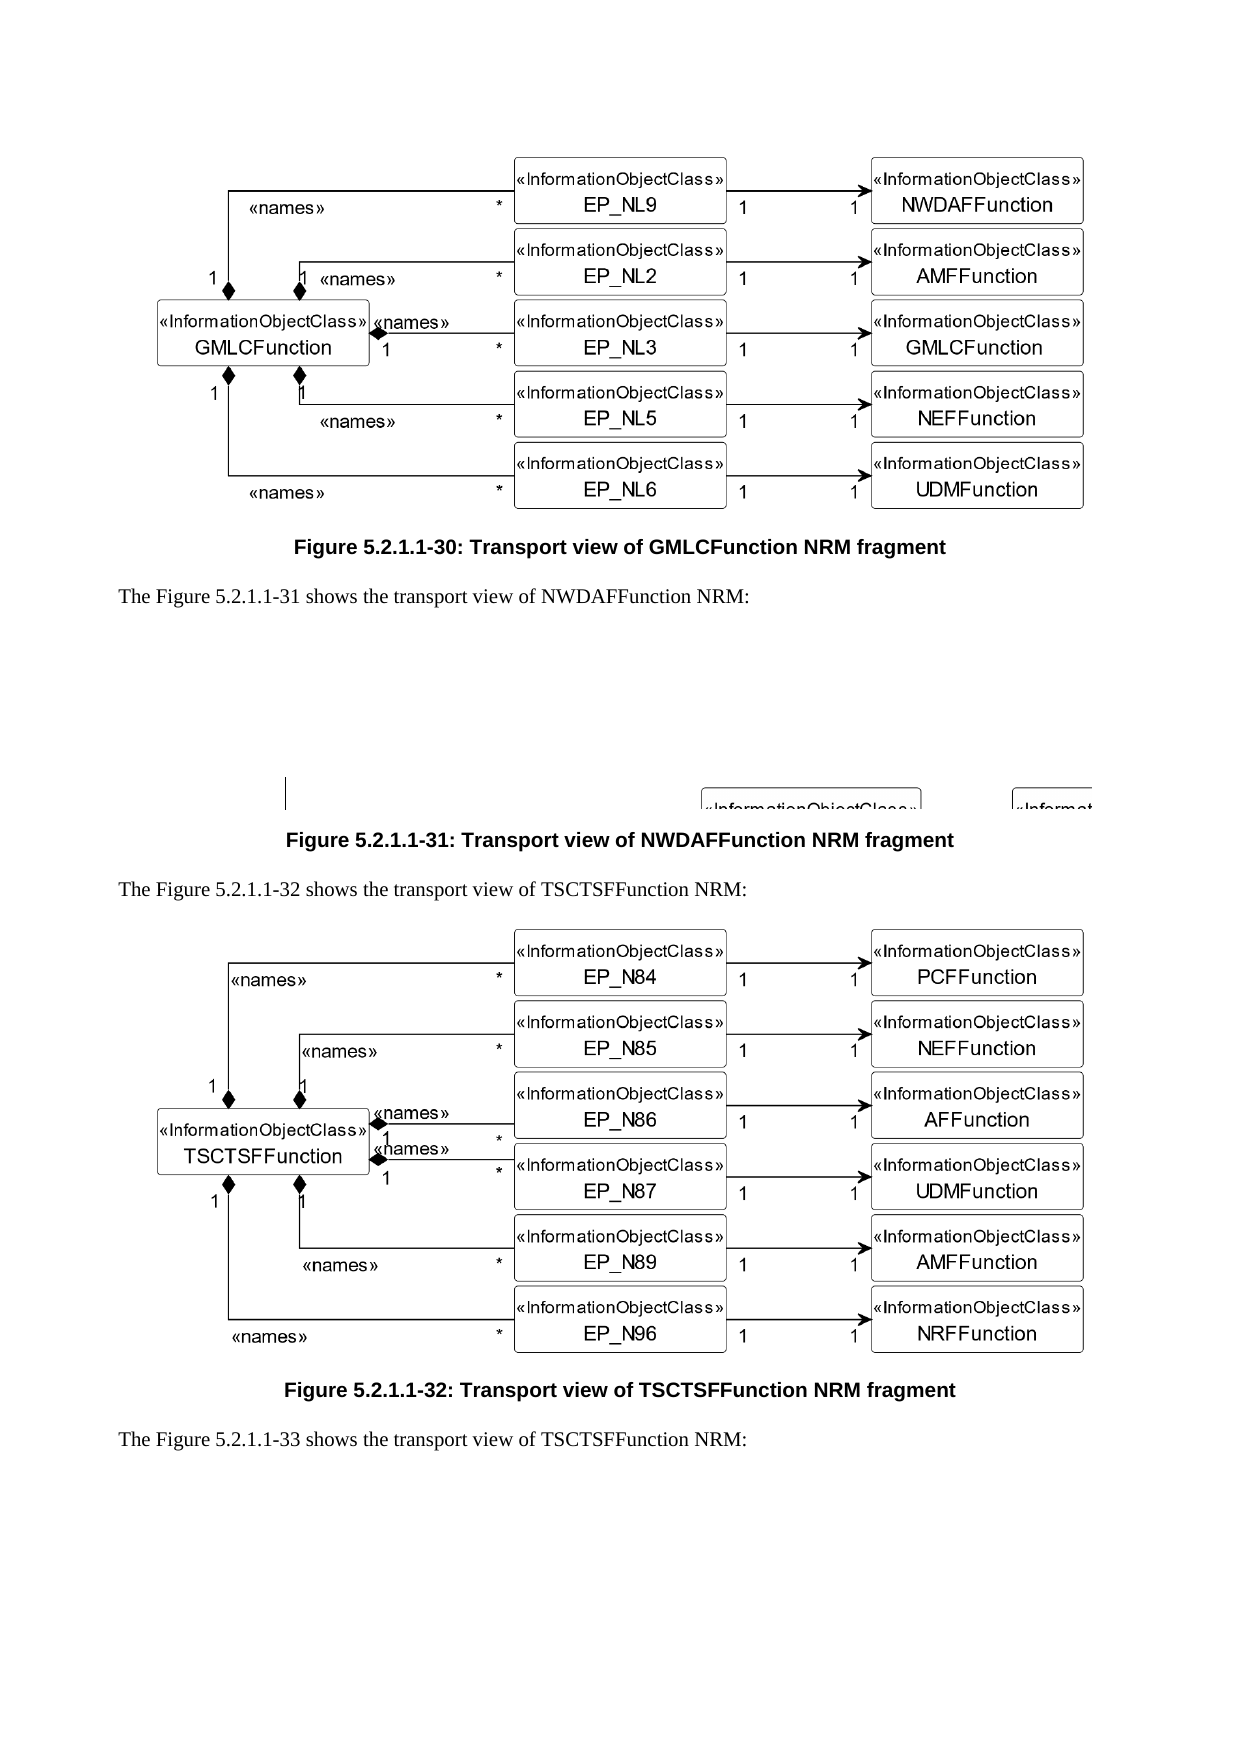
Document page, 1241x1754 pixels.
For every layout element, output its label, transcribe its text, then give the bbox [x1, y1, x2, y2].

text Figure 5.2.1.1-32: Transport view of TSCTSFFunction NRM fragment [118, 1378, 1122, 1402]
text Figure 5.2.1.1-31: Transport view of NWDAFFunction NRM fragment [118, 828, 1122, 852]
picture [147, 147, 1093, 516]
text The Figure 5.2.1.1-32 shows the transport view of TSCTSFFunction NRM: [118, 877, 1122, 901]
text Figure 5.2.1.1-30: Transport view of GMLCFunction NRM fragment [118, 534, 1122, 558]
text The Figure 5.2.1.1-31 shows the transport view of NWDAFFunction NRM: [118, 583, 1122, 608]
text The Figure 5.2.1.1-33 shows the transport view of TSCTSFFunction NRM: [118, 1427, 1122, 1451]
picture [147, 920, 1093, 1360]
